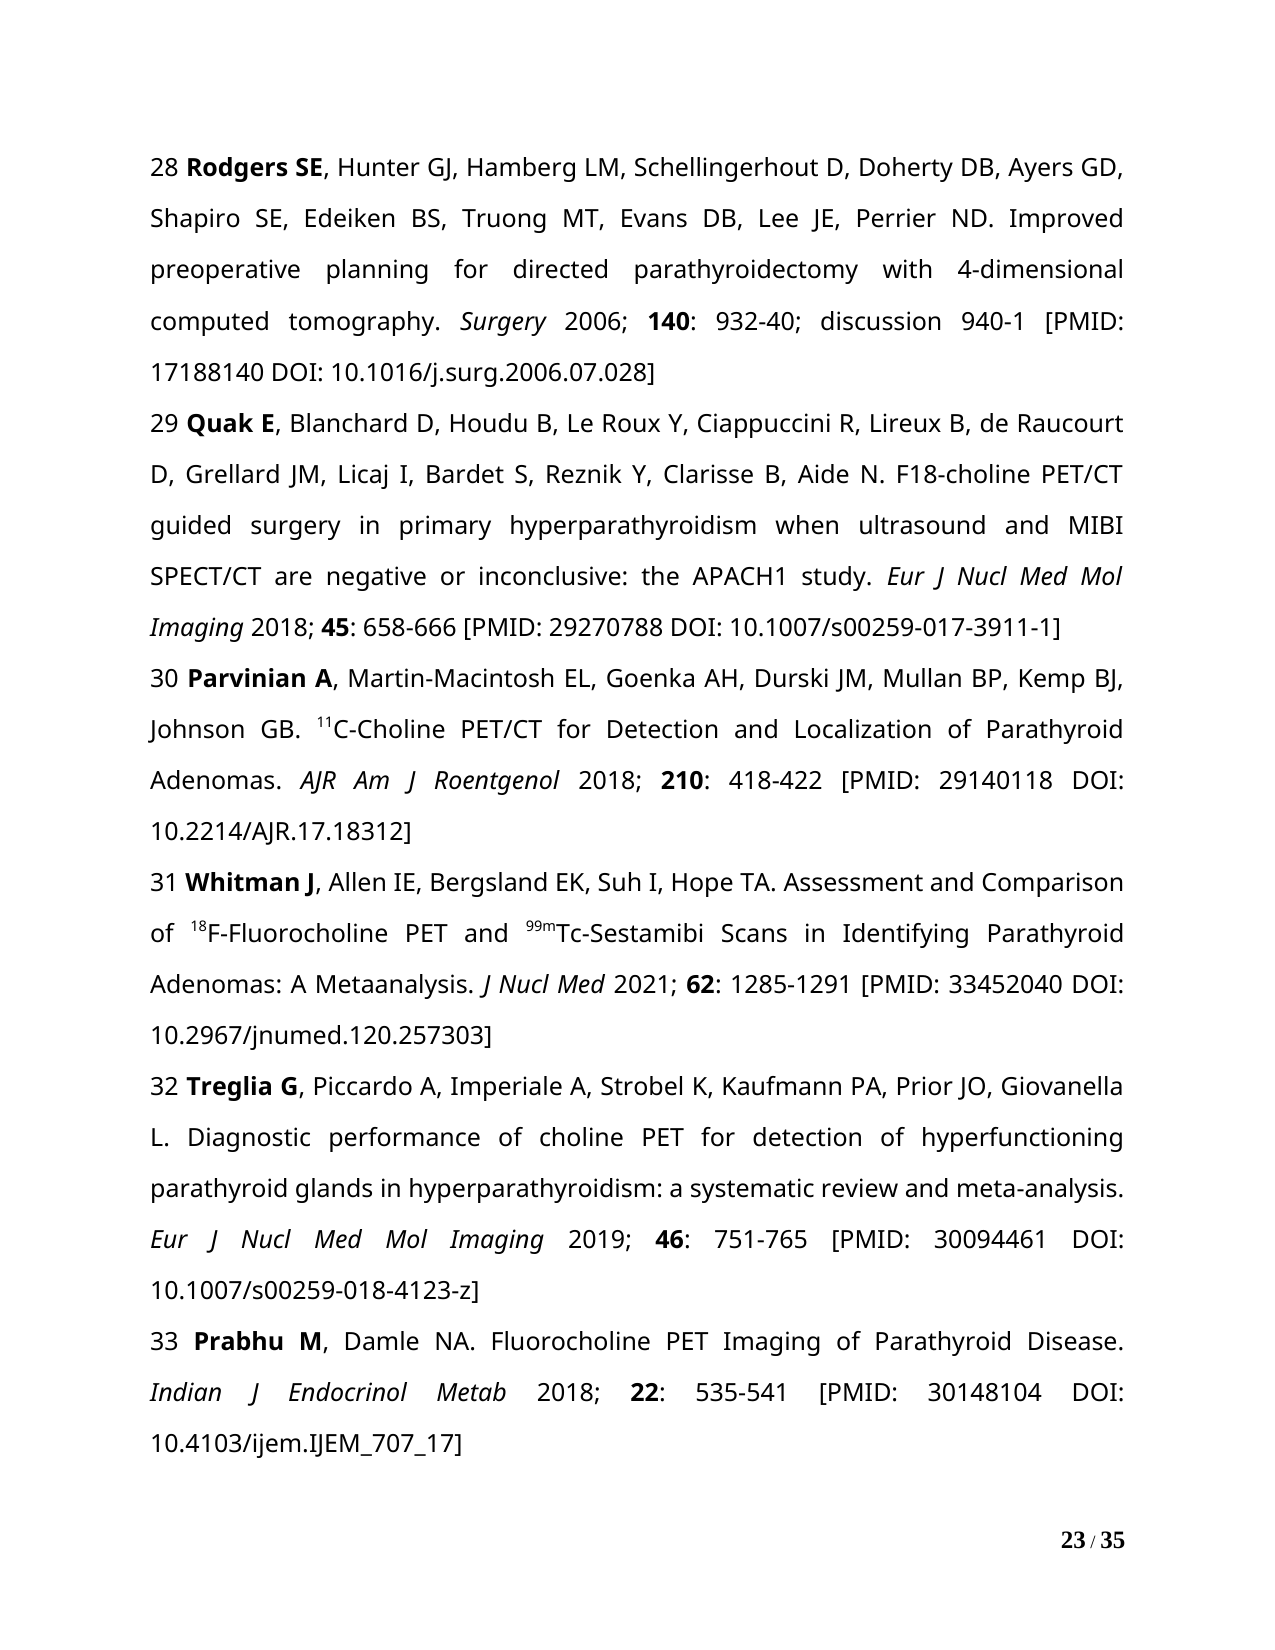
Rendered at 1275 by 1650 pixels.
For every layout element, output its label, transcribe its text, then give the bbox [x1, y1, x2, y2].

text 30 Parvinian A, Martin-Macintosh EL, Goenka AH, Durski JM, Mullan BP, Kemp BJ, Johnson GB. 11C-Choline PET/CT for Detection and Localization of Parathyroid Adenomas. AJR Am J Roentgenol 2018; 210: 418-422 [PMID: 29140118 DOI: 10.2214/AJR.17.18312] [150, 660, 1125, 848]
text 29 Quak E, Blanchard D, Houdu B, Le Roux Y, Ciappuccini R, Lireux B, de Raucourt D, Grellard JM, Licaj I, Bardet S, Reznik Y, Clarisse B, Aide N. F18-choline PET/CT guided surgery in primary hyperparathyroidism when ultrasound and MIBI SPECT/CT are negative or inconclusive: the APACH1 study. Eur J Nucl Med Mol Imaging 2018; 45: 658-666 [PMID: 29270788 DOI: 10.1007/s00259-017-3911-1] [150, 405, 1125, 643]
text 32 Treglia G, Piccardo A, Imperiale A, Strobel K, Kaufmann PA, Prior JO, Giovanella L. Diagnostic performance of choline PET for detection of hyperfunctioning parathyroid glands in hyperparathyroidism: a systematic review and meta-analysis. Eur J Nucl Med Mol Imaging 2019; 46: 751-765 [PMID: 30094461 DOI: 10.1007/s00259-018-4123-z] [150, 1069, 1125, 1307]
text 33 Prabhu M, Damle NA. Fluorocholine PET Imaging of Parathyroid Disease. Indian J Endocrinol Metab 2018; 22: 535-541 [PMID: 30148104 DOI: 10.4103/ijem.IJEM_707_17] [150, 1324, 1125, 1460]
text 28 Rodgers SE, Hunter GJ, Hamberg LM, Schellingerhout D, Doherty DB, Ayers GD, Shapiro SE, Edeiken BS, Truong MT, Evans DB, Lee JE, Perrier ND. Improved preoperative planning for directed parathyroidectomy with 4-dimensional computed tomography. Surgery 2006; 140: 932-40; discussion 940-1 [PMID: 17188140 DOI: 10.1016/j.surg.2006.07.028] [150, 150, 1125, 388]
text 31 Whitman J, Allen IE, Bergsland EK, Suh I, Hope TA. Assessment and Comparison of 18F-Fluorocholine PET and 99mTc-Sestamibi Scans in Identifying Parathyroid Adenomas: A Metaanalysis. J Nucl Med 2021; 62: 1285-1291 [PMID: 33452040 DOI: 10.2967/jnumed.120.257303] [150, 864, 1125, 1052]
